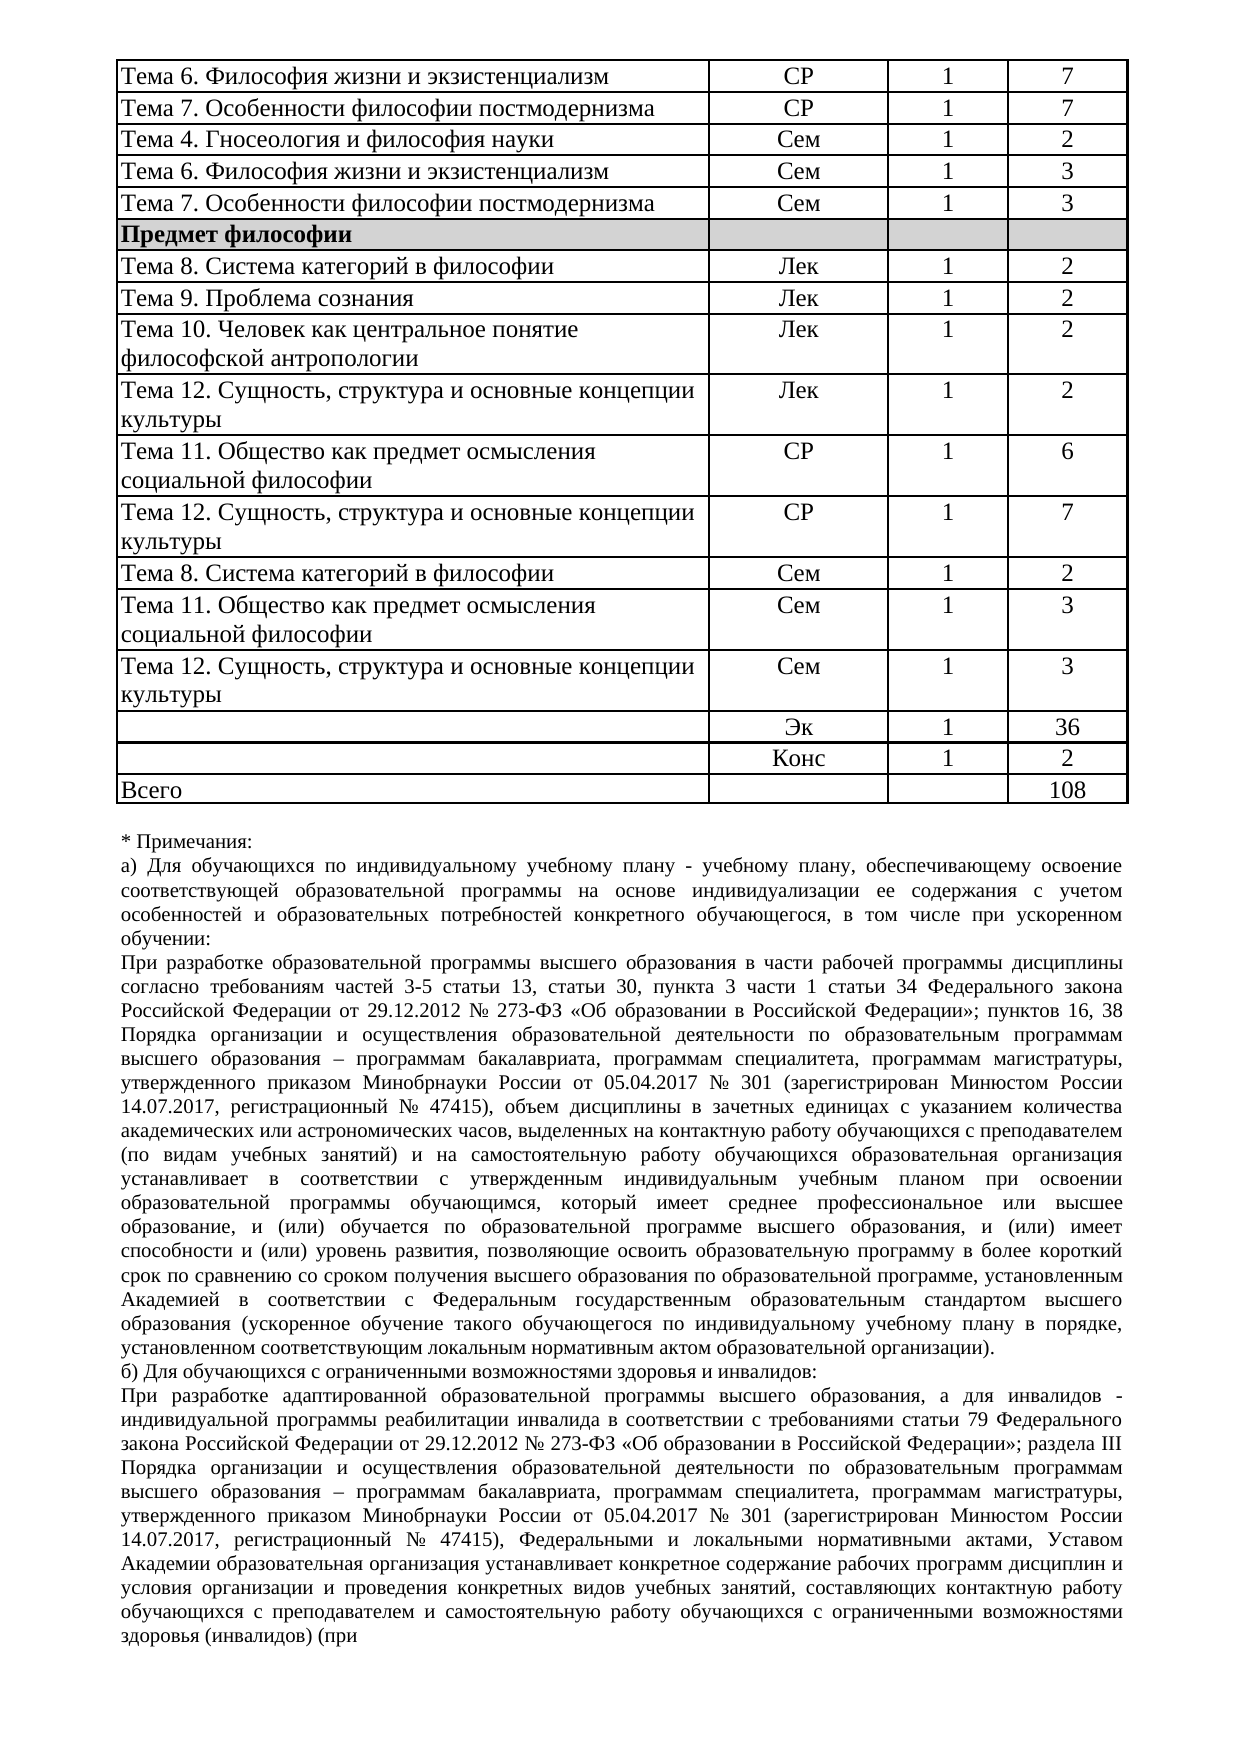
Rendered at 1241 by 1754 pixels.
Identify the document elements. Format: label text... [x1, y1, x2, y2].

table_cell 2 [1009, 251, 1126, 281]
table_cell Сем [710, 558, 887, 588]
table_cell [710, 220, 887, 249]
table_cell Тема 7. Особенности философии постмодернизма [118, 93, 708, 122]
table_cell 7 [1009, 93, 1126, 122]
table_cell Тема 12. Сущность, структура и основные концепции культуры [118, 651, 708, 710]
table_cell 2 [1009, 125, 1126, 154]
table_cell 36 [1009, 712, 1126, 741]
table_cell [118, 712, 708, 741]
table_cell Сем [710, 651, 887, 710]
table_cell 2 [1009, 283, 1126, 312]
table_cell [889, 775, 1007, 802]
table_cell 1 [889, 251, 1007, 281]
table_cell Лек [710, 251, 887, 281]
table_cell СР [710, 93, 887, 122]
table_cell 1 [889, 590, 1007, 649]
table_cell 1 [889, 651, 1007, 710]
table_cell 2 [1009, 375, 1126, 434]
table_cell СР [710, 436, 887, 495]
table_cell 1 [889, 156, 1007, 186]
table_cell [118, 156, 708, 186]
table_cell Тема 12. Сущность, структура и основные концепции культуры [118, 375, 708, 434]
table_cell Тема 7. Особенности философии постмодернизма [118, 188, 708, 217]
table_cell Эк [710, 712, 887, 741]
table_cell 1 [889, 558, 1007, 588]
table_header 7 [1009, 61, 1126, 91]
table_cell Сем [710, 590, 887, 649]
table_cell 1 [889, 283, 1007, 312]
table_header 1 [889, 61, 1007, 91]
table_cell 2 [1009, 315, 1126, 373]
table_cell Тема 11. Общество как предмет осмысления социальной философии [118, 436, 708, 495]
table_cell 3 [1009, 590, 1126, 649]
table_cell Сем [710, 125, 887, 154]
table_cell Тема 11. Общество как предмет осмысления социальной философии [118, 590, 708, 649]
table_cell 1 [889, 497, 1007, 556]
table_cell Тема 10. Человек как центральное понятие философской антропологии [118, 315, 708, 373]
table_cell [710, 775, 887, 802]
table_cell Лек [710, 315, 887, 373]
table_cell Тема 12. Сущность, структура и основные концепции культуры [118, 497, 708, 556]
table_cell Сем [710, 156, 887, 186]
table_cell 1 [889, 436, 1007, 495]
table_cell 1 [889, 125, 1007, 154]
table_cell [118, 744, 708, 773]
table_cell [1009, 220, 1126, 249]
table_header Тема 6. Философия жизни и экзистенциализм [118, 61, 708, 91]
table_cell Сем [710, 188, 887, 217]
table_cell 2 [1009, 558, 1126, 588]
table_cell 108 [1009, 775, 1126, 802]
table_cell 1 [889, 93, 1007, 122]
table_cell 1 [889, 375, 1007, 434]
table_cell 7 [1009, 497, 1126, 556]
table_cell 3 [1009, 651, 1126, 710]
table_header СР [710, 61, 887, 91]
table_cell * Примечания: а) Для обучающихся по индивидуальному учебному плану - учебному плану, обеспечивающему освоение соответствующей образовательной программы на основе индивидуализации ее содержания с учетом особенностей и образовательных потребностей конкретного обучающегося, в том числе при ускоренном обучении: При разработке образовательной программы высшего образования в части рабочей программы дисциплины согласно требованиям частей 3-5 статьи 13, статьи 30, пункта 3 части 1 статьи 34 Федерального закона Российской Федерации от 29.12.2012 № 273-ФЗ «Об образовании в Российской Федерации»; пунктов 16, 38 Порядка организации и осуществления образовательной деятельности по образовательным программам высшего образования – программам бакалавриата, программам специалитета, программам магистратуры, утвержденного приказом Минобрнауки России от 05.04.2017 № 301 (зарегистрирован Минюстом России 14.07.2017, регистрационный № 47415), объем дисциплины в зачетных единицах с указанием количества академических или астрономических часов, выделенных на контактную работу обучающихся с преподавателем (по видам учебных занятий) и на самостоятельную работу обучающихся образовательная организация устанавливает в соответствии с утвержденным индивидуальным учебным планом при освоении образовательной программы обучающимся, который имеет среднее профессиональное или высшее образование, и (или) обучается по образовательной программе высшего образования, и (или) имеет способности и (или) уровень развития, позволяющие освоить образовательную программу в более короткий срок по сравнению со сроком получения высшего образования по образовательной программе, установленным Академией в соответствии с Федеральным государственным образовательным стандартом высшего образования (ускоренное обучение такого обучающегося по индивидуальному учебному плану в порядке, установленном соответствующим локальным нормативным актом образовательной организации). б) Для обучающихся с ограниченными возможностями здоровья и инвалидов: При разработке адаптированной образовательной программы высшего образования, а для инвалидов - индивидуальной программы реабилитации инвалида в соответствии с требованиями статьи 79 Федерального закона Российской Федерации от 29.12.2012 № 273-ФЗ «Об образовании в Российской Федерации»; раздела III Порядка организации и осуществления образовательной деятельности по образовательным программам высшего образования – программам бакалавриата, программам специалитета, программам магистратуры, утвержденного приказом Минобрнауки России от 05.04.2017 № 301 (зарегистрирован Минюстом России 14.07.2017, регистрационный № 47415), Федеральными и локальными нормативными актами, Уставом Академии образовательная организация устанавливает конкретное содержание рабочих программ дисциплин и условия организации и проведения конкретных видов учебных занятий, составляющих контактную работу обучающихся с преподавателем и самостоятельную работу обучающихся с ограниченными возможностями здоровья (инвалидов) (при [117, 804, 1127, 1662]
table_cell 1 [889, 188, 1007, 217]
table_cell Предмет философии [118, 220, 708, 249]
table_cell 2 [1009, 744, 1126, 773]
table_cell Тема 9. Проблема сознания [118, 283, 708, 312]
table_cell [889, 220, 1007, 249]
table_cell Всего [118, 775, 708, 802]
table_cell 1 [889, 744, 1007, 773]
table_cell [118, 125, 708, 154]
table_cell 3 [1009, 188, 1126, 217]
table_cell Тема 8. Система категорий в философии [118, 558, 708, 588]
table_cell Лек [710, 375, 887, 434]
table_cell 3 [1009, 156, 1126, 186]
table_cell СР [710, 497, 887, 556]
table_cell Лек [710, 283, 887, 312]
table_cell 1 [889, 315, 1007, 373]
table_cell Конс [710, 744, 887, 773]
table_cell 1 [889, 712, 1007, 741]
table_cell 6 [1009, 436, 1126, 495]
table_cell Тема 8. Система категорий в философии [118, 251, 708, 281]
